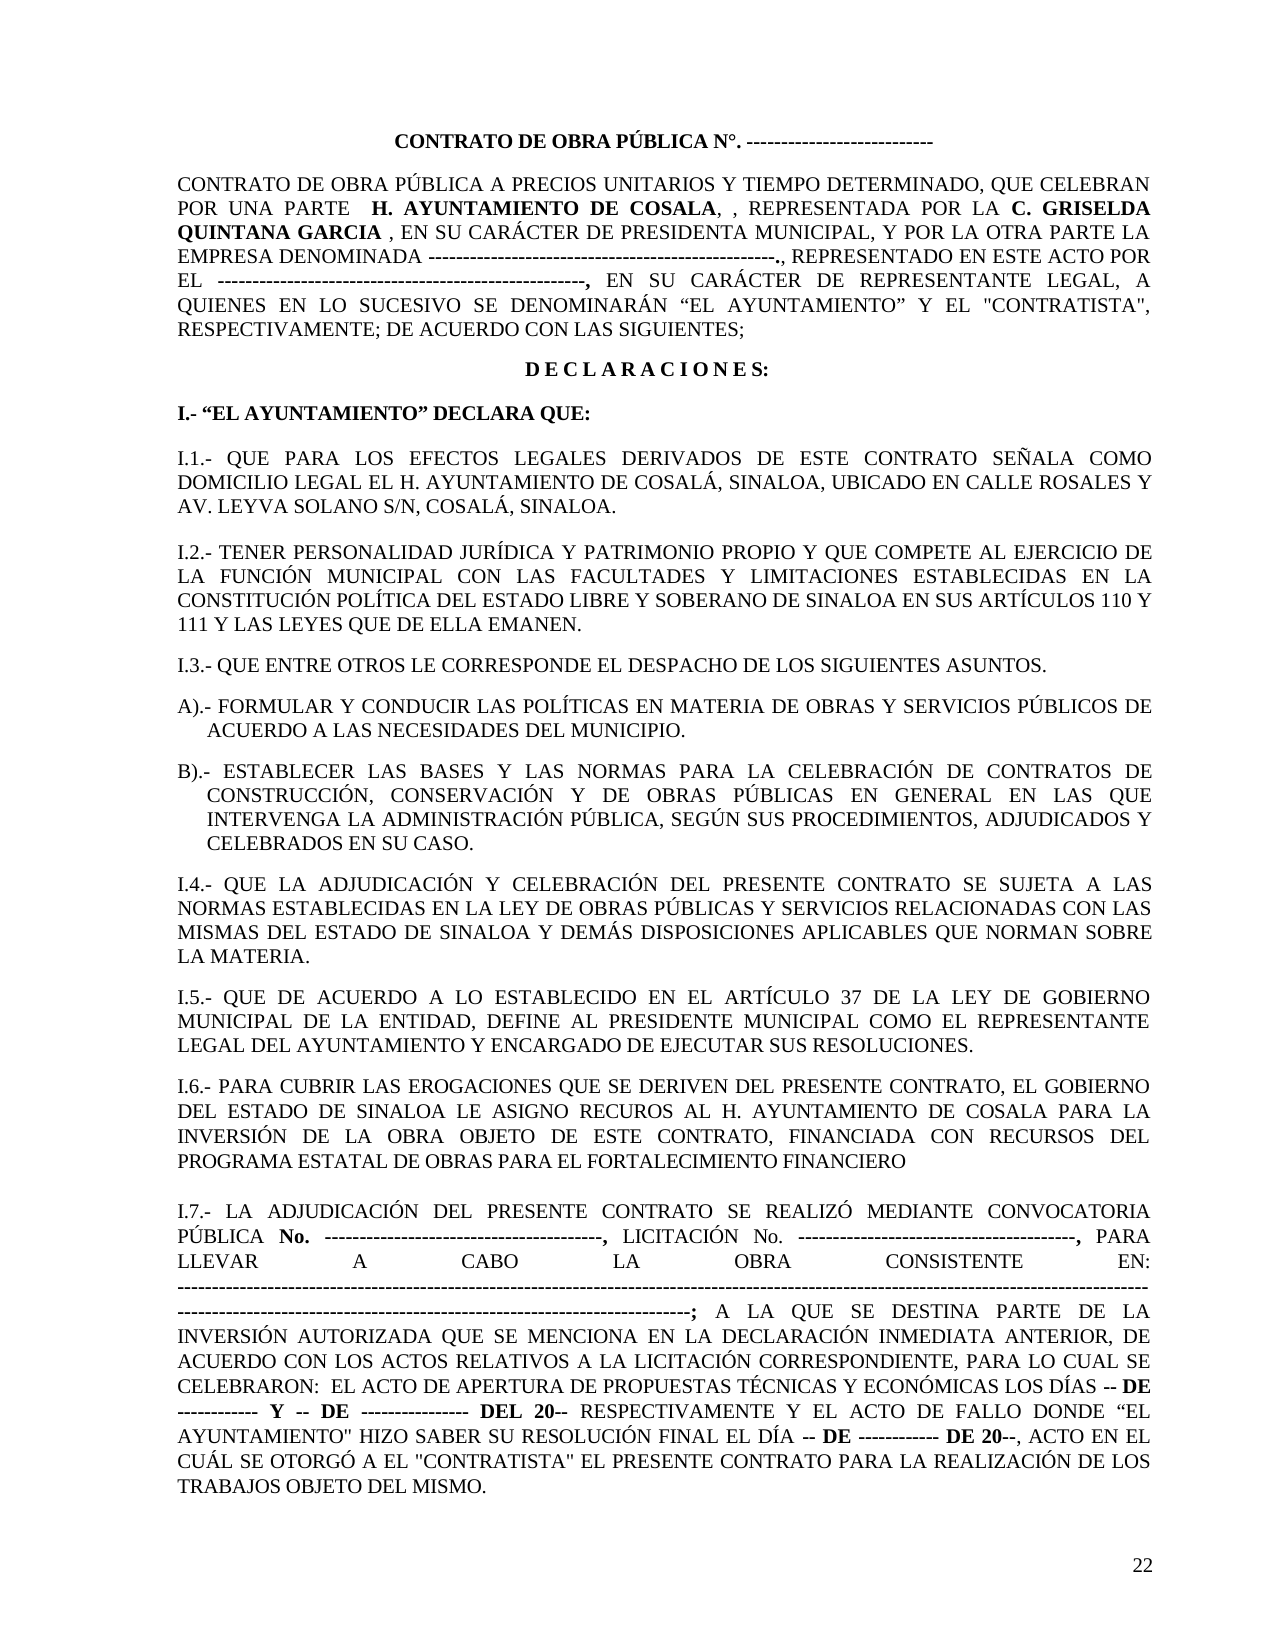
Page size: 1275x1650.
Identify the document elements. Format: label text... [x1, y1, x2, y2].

text CONTRATO DE OBRA PÚBLICA A PRECIOS UNITARIOS Y TIEMPO DETERMINADO, QUE CELEBRAN POR UNA PARTE H. AYUNTAMIENTO DE COSALA, , REPRESENTADA POR LA C. GRISELDA QUINTANA GARCIA , EN SU CARÁCTER DE PRESIDENTA MUNICIPAL, Y POR LA OTRA PARTE LA EMPRESA DENOMINADA --------------------------------------------------., REPRESENTADO EN ESTE ACTO POR EL -----------------------------------------------------, EN SU CARÁCTER DE REPRESENTANTE LEGAL, A QUIENES EN LO SUCESIVO SE DENOMINARÁN “EL AYUNTAMIENTO” Y EL "CONTRATISTA", RESPECTIVAMENTE; DE ACUERDO CON LAS SIGUIENTES; [177, 172, 1151, 341]
text I.- “EL AYUNTAMIENTO” DECLARA QUE: [177, 401, 1151, 425]
text I.4.- QUE LA ADJUDICACIÓN Y CELEBRACIÓN DEL PRESENTE CONTRATO SE SUJETA A LAS NORMAS ESTABLECIDAS EN LA LEY DE OBRAS PÚBLICAS Y SERVICIOS RELACIONADAS CON LAS MISMAS DEL ESTADO DE SINALOA Y DEMÁS DISPOSICIONES APLICABLES QUE NORMAN SOBRE LA MATERIA. [177, 872, 1153, 968]
text I.6.- PARA CUBRIR LAS EROGACIONES QUE SE DERIVEN DEL PRESENTE CONTRATO, EL GOBIERNO DEL ESTADO DE SINALOA LE ASIGNO RECUROS AL H. AYUNTAMIENTO DE COSALA PARA LA INVERSIÓN DE LA OBRA OBJETO DE ESTE CONTRATO, FINANCIADA CON RECURSOS DEL PROGRAMA ESTATAL DE OBRAS PARA EL FORTALECIMIENTO FINANCIERO [177, 1074, 1151, 1174]
text B).- ESTABLECER LAS BASES Y LAS NORMAS PARA LA CELEBRACIÓN DE CONTRATOS DE CONSTRUCCIÓN, CONSERVACIÓN Y DE OBRAS PÚBLICAS EN GENERAL EN LAS QUE INTERVENGA LA ADMINISTRACIÓN PÚBLICA, SEGÚN SUS PROCEDIMIENTOS, ADJUDICADOS Y CELEBRADOS EN SU CASO. [177, 759, 1153, 855]
text I.1.- QUE PARA LOS EFECTOS LEGALES DERIVADOS DE ESTE CONTRATO SEÑALA COMO DOMICILIO LEGAL EL H. AYUNTAMIENTO DE COSALÁ, SINALOA, UBICADO EN CALLE ROSALES Y AV. LEYVA SOLANO S/N, COSALÁ, SINALOA. [177, 446, 1153, 518]
text D E C L A R A C I O N E S: [177, 357, 1151, 381]
text I.2.- TENER PERSONALIDAD JURÍDICA Y PATRIMONIO PROPIO Y QUE COMPETE AL EJERCICIO DE LA FUNCIÓN MUNICIPAL CON LAS FACULTADES Y LIMITACIONES ESTABLECIDAS EN LA CONSTITUCIÓN POLÍTICA DEL ESTADO LIBRE Y SOBERANO DE SINALOA EN SUS ARTÍCULOS 110 Y 111 Y LAS LEYES QUE DE ELLA EMANEN. [177, 540, 1153, 636]
text I.5.- QUE DE ACUERDO A LO ESTABLECIDO EN EL ARTÍCULO 37 DE LA LEY DE GOBIERNO MUNICIPAL DE LA ENTIDAD, DEFINE AL PRESIDENTE MUNICIPAL COMO EL REPRESENTANTE LEGAL DEL AYUNTAMIENTO Y ENCARGADO DE EJECUTAR SUS RESOLUCIONES. [177, 985, 1151, 1057]
text A).- FORMULAR Y CONDUCIR LAS POLÍTICAS EN MATERIA DE OBRAS Y SERVICIOS PÚBLICOS DE ACUERDO A LAS NECESIDADES DEL MUNICIPIO. [177, 694, 1153, 742]
text I.3.- QUE ENTRE OTROS LE CORRESPONDE EL DESPACHO DE LOS SIGUIENTES ASUNTOS. [177, 653, 1153, 677]
text CONTRATO DE OBRA PÚBLICA N°. --------------------------- [177, 129, 1151, 153]
text I.7.- PRESENTE CONTRATO SE REALIZÓ MEDIANTE CONVOCATORIA PÚBLICA No. ----------------------------------------, LICITACIÓN No. ----------------------------------------, PARA LLEVAR A CABO LA OBRA CONSISTENTE EN: ----------------------------------------------------------------------------------------------------------------------------------------------------------------------------------------------------------------------; A LA QUE SE DESTINA PARTE DE LA INVERSIÓN AUTORIZADA QUE SE MENCIONA EN LA DECLARACIÓN INMEDIATA ANTERIOR, DE ACUERDO CON LOS ACTOS RELATIVOS A LA LICITACIÓN CORRESPONDIENTE, PARA LO CUAL SE CELEBRARON: EL ACTO DE APERTURA DE PROPUESTAS TÉCNICAS Y ECONÓMICAS LOS DÍAS -- DE ------------ Y -- DE ---------------- DEL 20-- RESPECTIVAMENTE Y EL ACTO DE FALLO DONDE “EL AYUNTAMIENTO" HIZO SABER SU RESOLUCIÓN FINAL EL DÍA -- DE ------------ DE 20--, ACTO EN EL CUÁL SE OTORGÓ A EL "CONTRATISTA" EL PRESENTE CONTRATO PARA LA REALIZACIÓN DE LOS TRABAJOS OBJETO DEL MISMO. [177, 1199, 1151, 1499]
